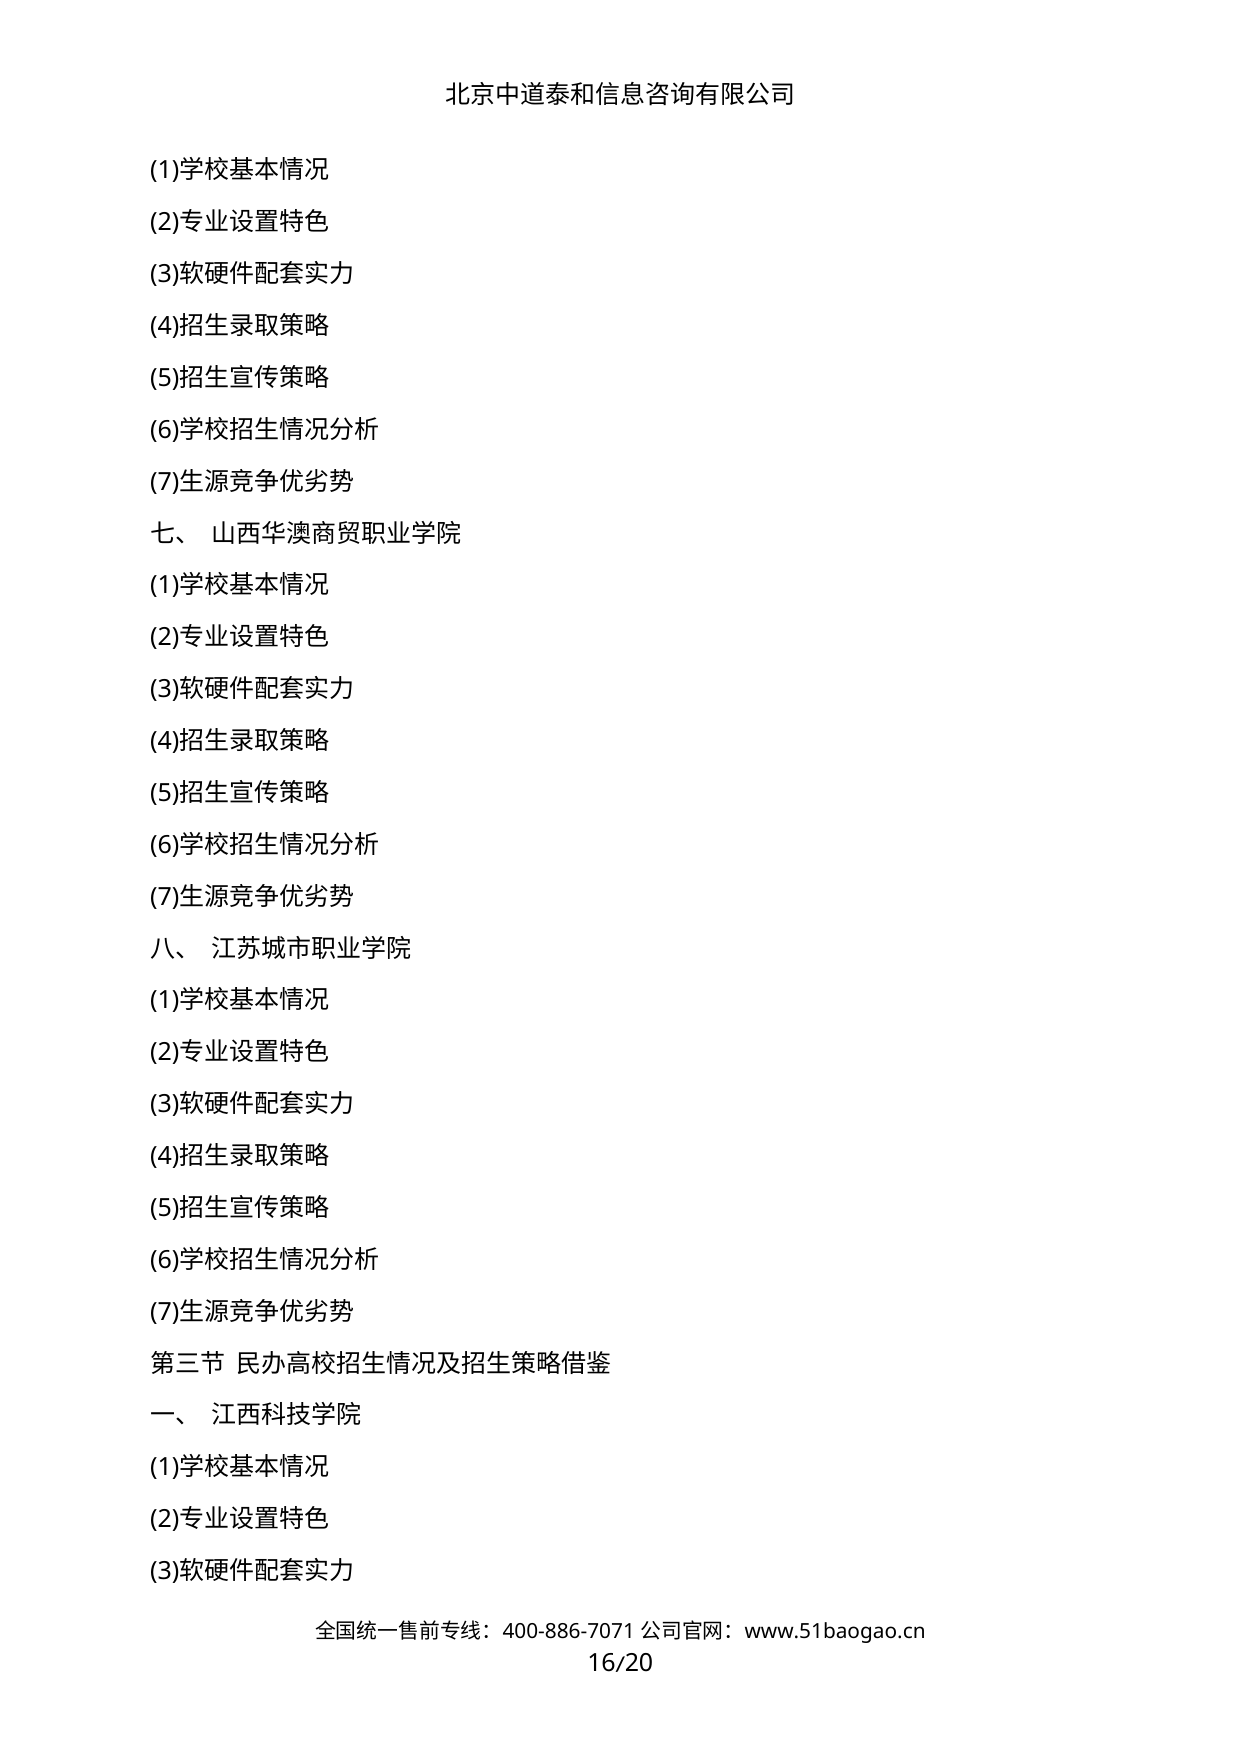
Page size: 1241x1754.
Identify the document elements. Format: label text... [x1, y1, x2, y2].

text (1)学校基本情况 [150, 150, 1090, 186]
text (2)专业设置特色 [150, 617, 1090, 653]
text (1)学校基本情况 [150, 565, 1090, 601]
text (3)软硬件配套实力 [150, 1084, 1090, 1120]
text (2)专业设置特色 [150, 202, 1090, 238]
text (7)生源竞争优劣势 [150, 1291, 1090, 1327]
text (6)学校招生情况分析 [150, 409, 1090, 446]
text 八、 江苏城市职业学院 [150, 928, 1090, 964]
text 第三节 民办高校招生情况及招生策略借鉴 [150, 1343, 1090, 1379]
text (2)专业设置特色 [150, 1499, 1090, 1535]
text (6)学校招生情况分析 [150, 1239, 1090, 1276]
text (3)软硬件配套实力 [150, 669, 1090, 705]
text (3)软硬件配套实力 [150, 254, 1090, 290]
text (5)招生宣传策略 [150, 772, 1090, 809]
text (2)专业设置特色 [150, 1032, 1090, 1068]
text (3)软硬件配套实力 [150, 1551, 1090, 1587]
text (5)招生宣传策略 [150, 357, 1090, 394]
text 一、 江西科技学院 [150, 1395, 1090, 1431]
text (1)学校基本情况 [150, 1447, 1090, 1483]
text (1)学校基本情况 [150, 980, 1090, 1016]
text (6)学校招生情况分析 [150, 824, 1090, 861]
text (4)招生录取策略 [150, 1136, 1090, 1172]
text (7)生源竞争优劣势 [150, 876, 1090, 912]
text (5)招生宣传策略 [150, 1187, 1090, 1224]
text 七、 山西华澳商贸职业学院 [150, 513, 1090, 549]
text (4)招生录取策略 [150, 721, 1090, 757]
text (4)招生录取策略 [150, 306, 1090, 342]
text (7)生源竞争优劣势 [150, 461, 1090, 497]
